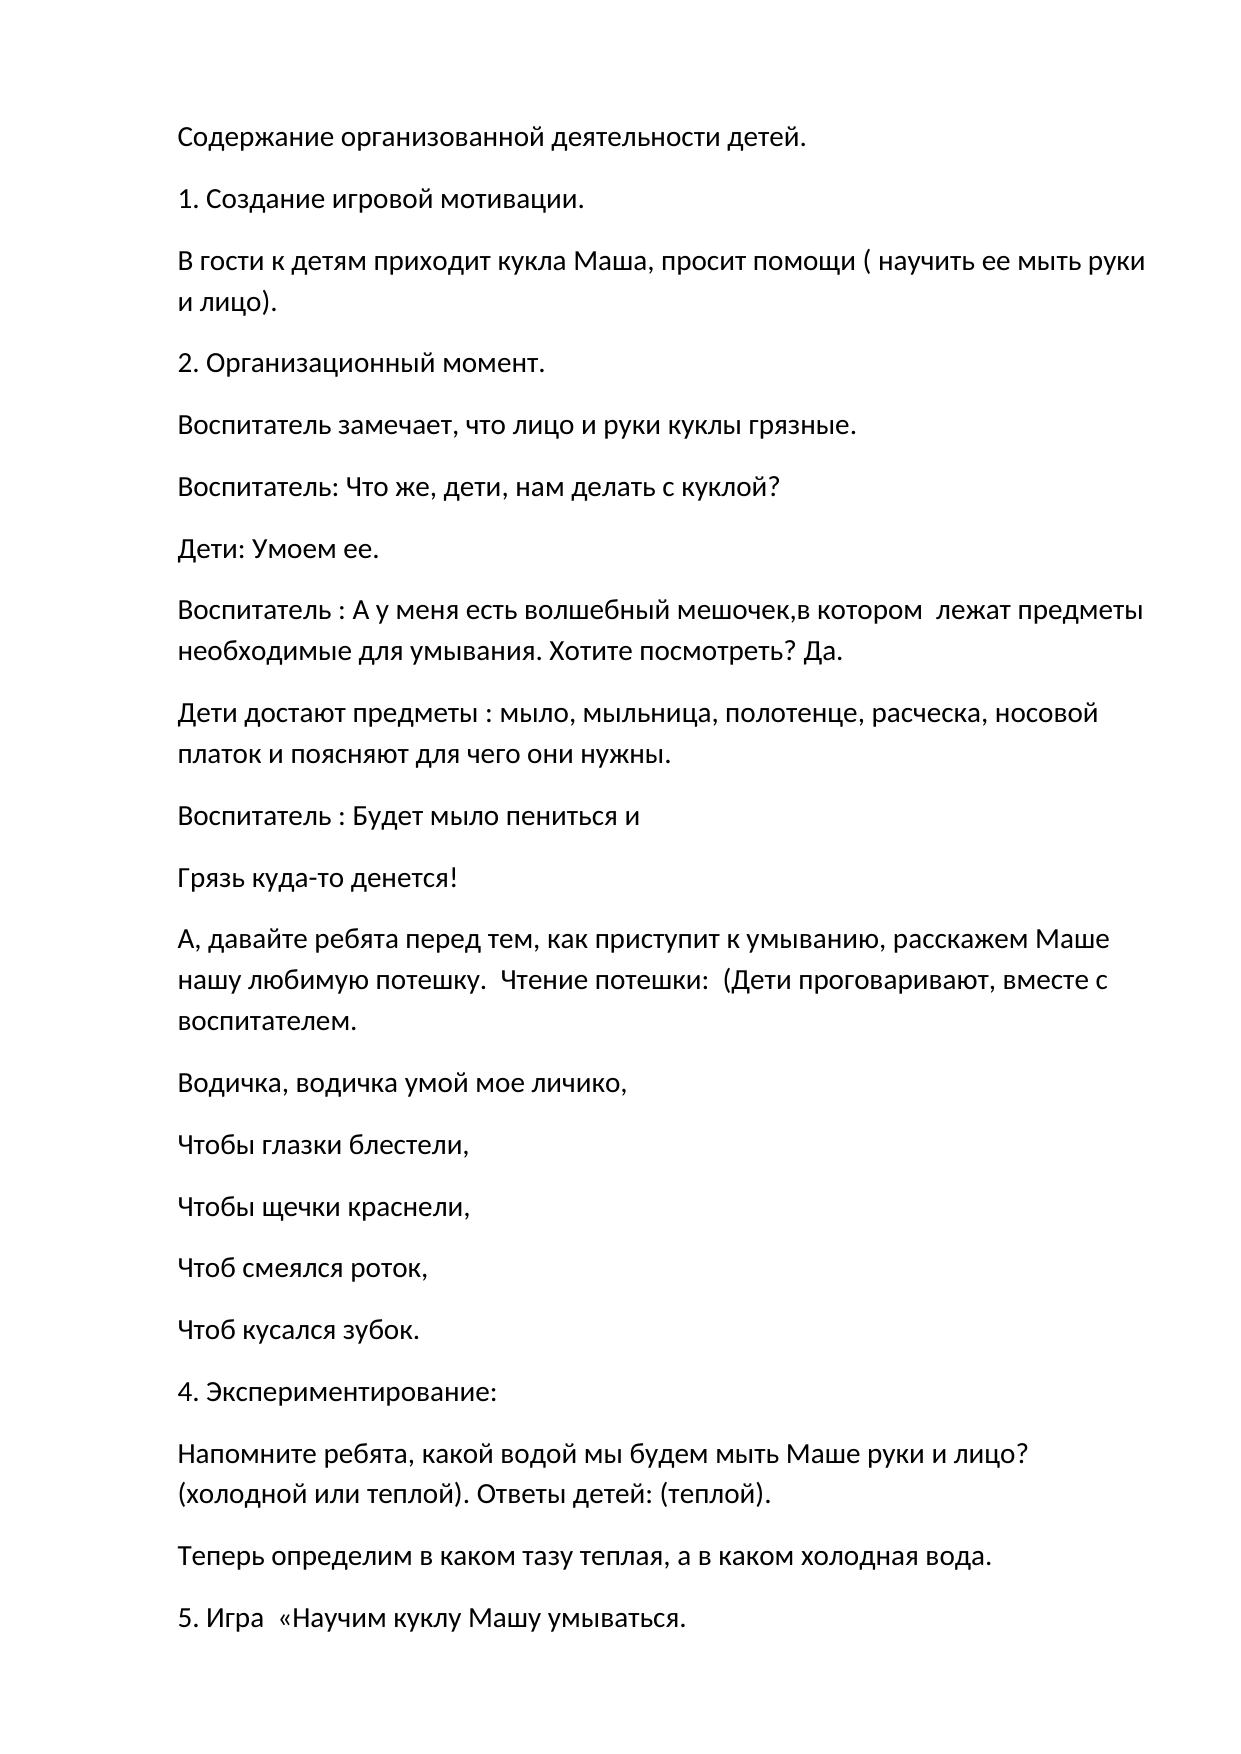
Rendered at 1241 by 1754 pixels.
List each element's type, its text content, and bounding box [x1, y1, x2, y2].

text Воспитатель: Что же, дети, нам делать с куклой? [177, 468, 1152, 503]
text Чтоб кусался зубок. [177, 1311, 1152, 1347]
text Теперь определим в каком тазу теплая, а в каком холодная вода. [177, 1537, 1152, 1573]
text Чтоб смеялся роток, [177, 1249, 1152, 1285]
text Грязь куда-то денется! [177, 859, 1152, 894]
text 1. Создание игровой мотивации. [177, 180, 1152, 216]
text Дети достают предметы : мыло, мыльница, полотенце, расческа, носовой платок и поясняют для чего они нужны. [177, 694, 1152, 771]
text Чтобы щечки краснели, [177, 1188, 1152, 1223]
text 5. Игра «Научим куклу Машу умываться. [177, 1599, 1152, 1635]
text Водичка, водичка умой мое личико, [177, 1064, 1152, 1100]
text В гости к детям приходит кукла Маша, просит помощи ( научить ее мыть руки и лицо). [177, 242, 1152, 318]
text Чтобы глазки блестели, [177, 1126, 1152, 1161]
text Напомните ребята, какой водой мы будем мыть Маше руки и лицо? (холодной или теплой). Ответы детей: (теплой). [177, 1435, 1152, 1511]
text Воспитатель замечает, что лицо и руки куклы грязные. [177, 406, 1152, 442]
text Воспитатель : Будет мыло пениться и [177, 797, 1152, 832]
text А, давайте ребята перед тем, как приступит к умыванию, расскажем Маше нашу любимую потешку. Чтение потешки: (Дети проговаривают, вместе с воспитателем. [177, 920, 1152, 1038]
text Содержание организованной деятельности детей. [177, 118, 1152, 154]
text Дети: Умоем ее. [177, 530, 1152, 565]
text Воспитатель : А у меня есть волшебный мешочек,в котором лежат предметы необходимые для умывания. Хотите посмотреть? Да. [177, 591, 1152, 668]
text 4. Экспериментирование: [177, 1373, 1152, 1408]
text 2. Организационный момент. [177, 344, 1152, 380]
